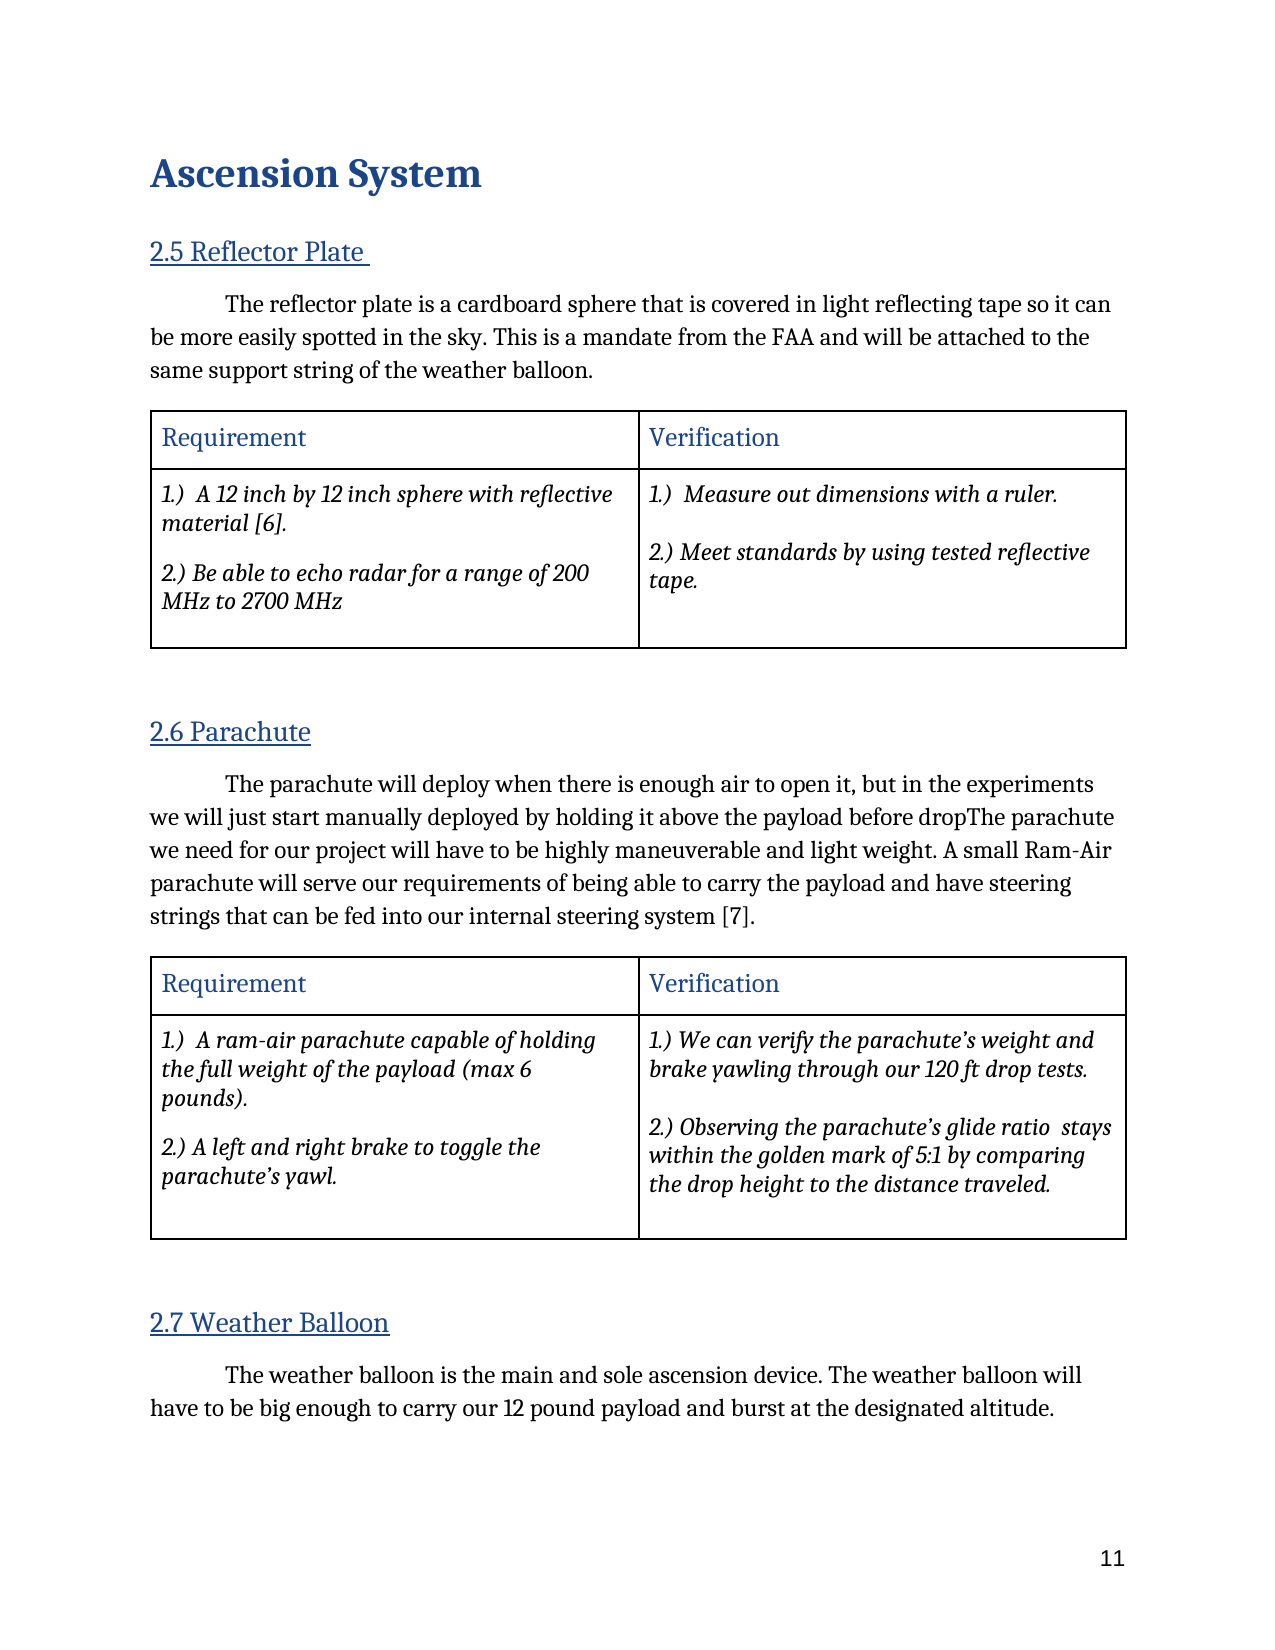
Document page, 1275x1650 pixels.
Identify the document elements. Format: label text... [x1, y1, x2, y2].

subtitle 2.6 Parachute [150, 716, 1125, 749]
text The parachute will deploy when there is enough air to open it, but in the experiments we will just start manually deployed by holding it above the payload before dropThe parachute we need for our project will have to be highly maneuverable and light weight. A small Ram-Air parachute will serve our requirements of being able to carry the payload and have steering strings that can be fed into our internal steering system [7]. [150, 770, 1125, 931]
table_header Requirement [152, 958, 638, 1014]
table_cell 1.) A ram-air parachute capable of holding the full weight of the payload (max 6 pounds). 2.) A left and right brake to toggle the parachute’s yawl. [152, 1016, 638, 1238]
table_header Verification [640, 958, 1125, 1014]
table_cell 1.) We can verify the parachute’s weight and brake yawling through our 120 ft drop tests. 2.) Observing the parachute’s glide ratio stays within the golden mark of 5:1 by comparing the drop height to the distance traveled. [640, 1016, 1125, 1238]
table_header Requirement [152, 412, 638, 468]
text The weather balloon is the main and sole ascension device. The weather balloon will have to be big enough to carry our 12 pound payload and burst at the designated altitude. [150, 1361, 1125, 1422]
subtitle 2.7 Weather Balloon [150, 1306, 1125, 1340]
text The reflector plate is a cardboard sphere that is covered in light reflecting tape so it can be more easily spotted in the sky. This is a mandate from the FAA and will be attached to the same support string of the weather balloon. [150, 290, 1125, 384]
subtitle 2.5 Reflector Plate [150, 235, 1125, 269]
table_cell 1.) Measure out dimensions with a ruler. 2.) Meet standards by using tested reflective tape. [640, 470, 1125, 647]
table_header Verification [640, 412, 1125, 468]
table_cell 1.) A 12 inch by 12 inch sphere with reflective material [6]. 2.) Be able to echo radar for a range of 200 MHz to 2700 MHz [152, 470, 638, 647]
subtitle Ascension System [150, 150, 1125, 198]
